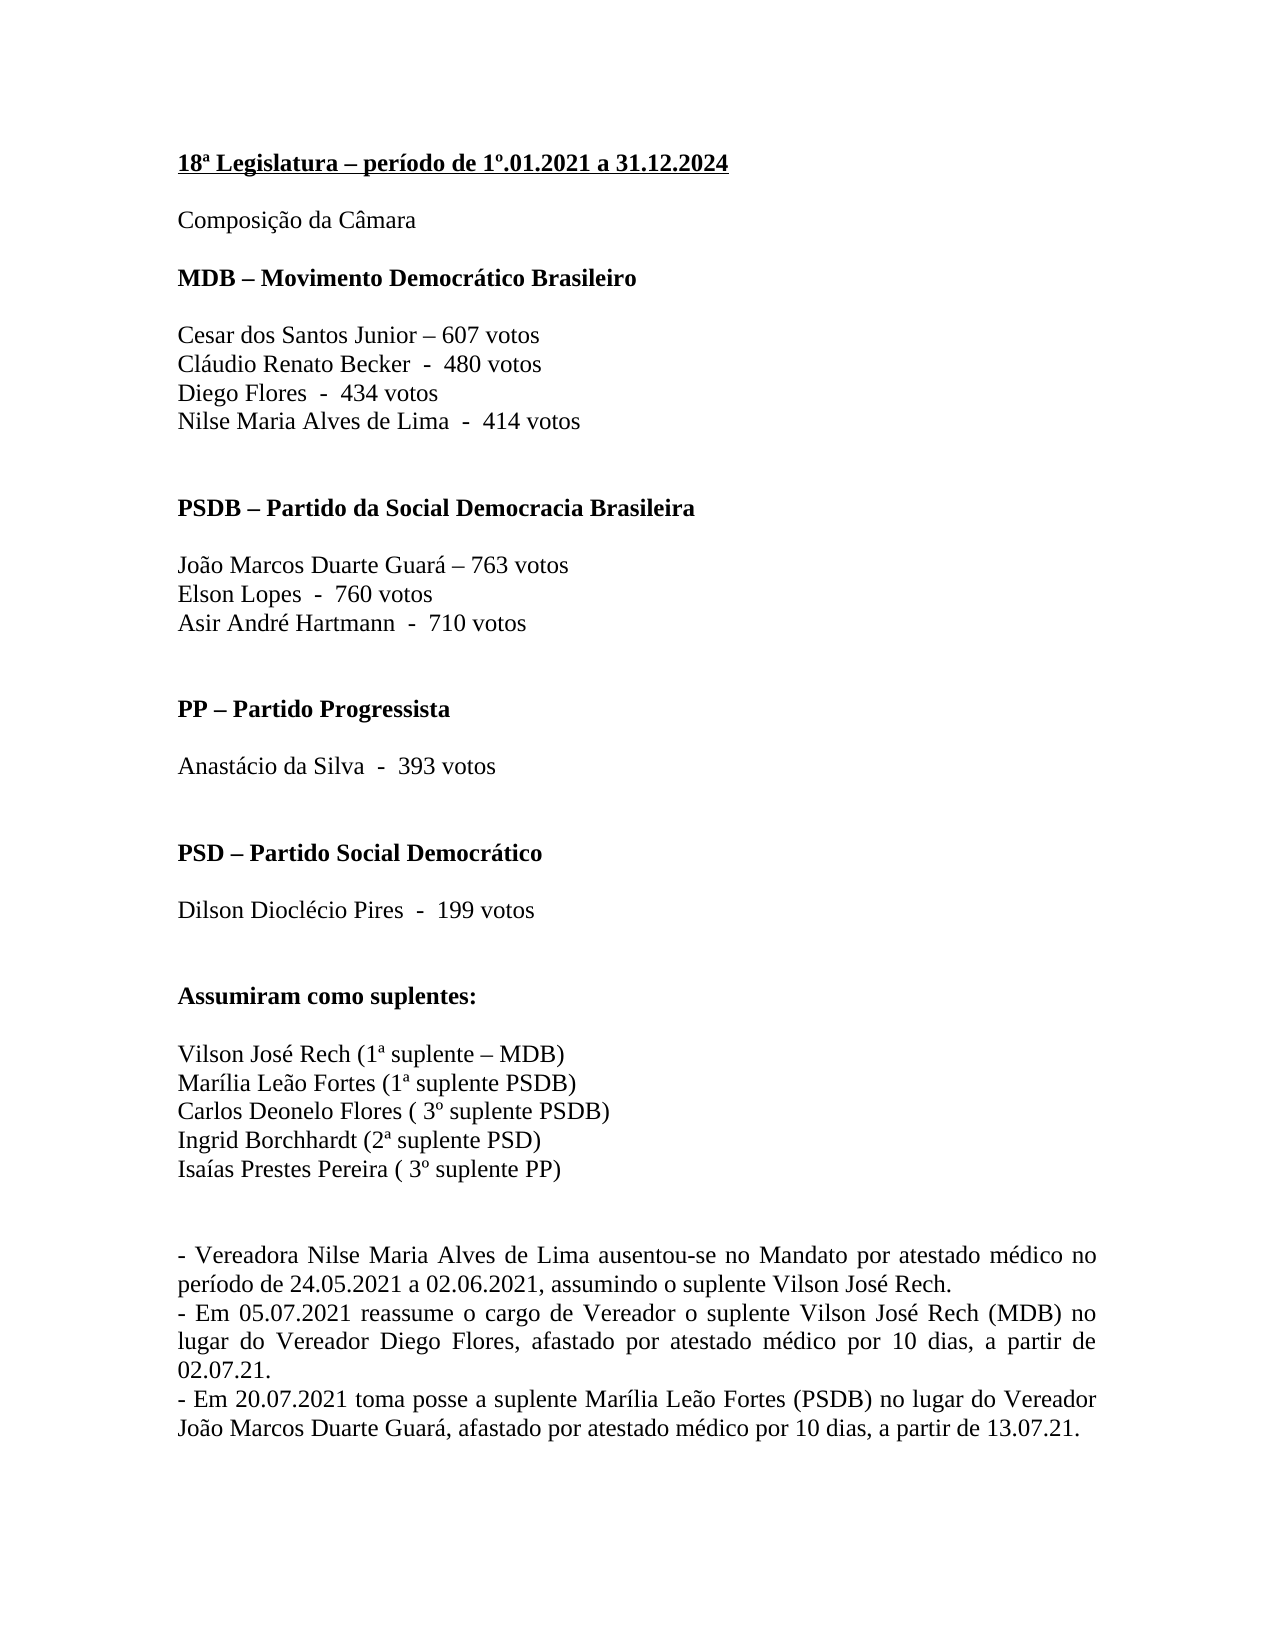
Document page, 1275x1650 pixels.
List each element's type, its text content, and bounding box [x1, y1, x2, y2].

text - Em 05.07.2021 reassume o cargo de Vereador o suplente Vilson José Rech (MDB) no lugar do Vereador Diego Flores, afastado por atestado médico por 10 dias, a partir de 02.07.21. [177, 1298, 1098, 1384]
text Composição da Câmara [177, 205, 1098, 234]
text Assumiram como suplentes: [177, 981, 1098, 1010]
text Vilson José Rech (1ª suplente – MDB) [177, 1039, 1098, 1068]
text Nilse Maria Alves de Lima - 414 votos [177, 406, 1098, 435]
text Elson Lopes - 760 votos [177, 579, 1098, 608]
text 18ª Legislatura – período de 1º.01.2021 a 31.12.2024 [177, 148, 1098, 176]
text Cláudio Renato Becker - 480 votos [177, 349, 1098, 378]
text Cesar dos Santos Junior – 607 votos [177, 320, 1098, 349]
text Asir André Hartmann - 710 votos [177, 608, 1098, 636]
text PSDB – Partido da Social Democracia Brasileira [177, 493, 1098, 521]
text - Em 20.07.2021 toma posse a suplente Marília Leão Fortes (PSDB) no lugar do Vereador João Marcos Duarte Guará, afastado por atestado médico por 10 dias, a partir de 13.07.21. [177, 1384, 1098, 1441]
text Diego Flores - 434 votos [177, 378, 1098, 406]
text Anastácio da Silva - 393 votos [177, 751, 1098, 780]
text PSD – Partido Social Democrático [177, 838, 1098, 866]
text Ingrid Borchhardt (2ª suplente PSD) [177, 1125, 1098, 1154]
text João Marcos Duarte Guará – 763 votos [177, 550, 1098, 579]
text - Vereadora Nilse Maria Alves de Lima ausentou-se no Mandato por atestado médico no período de 24.05.2021 a 02.06.2021, assumindo o suplente Vilson José Rech. [177, 1240, 1098, 1298]
text Dilson Dioclécio Pires - 199 votos [177, 895, 1098, 924]
subtitle PP – Partido Progressista [177, 694, 1098, 723]
text Carlos Deonelo Flores ( 3º suplente PSDB) [177, 1096, 1098, 1125]
text Isaías Prestes Pereira ( 3º suplente PP) [177, 1154, 1098, 1183]
subtitle MDB – Movimento Democrático Brasileiro [177, 263, 1098, 291]
text Marília Leão Fortes (1ª suplente PSDB) [177, 1068, 1098, 1096]
